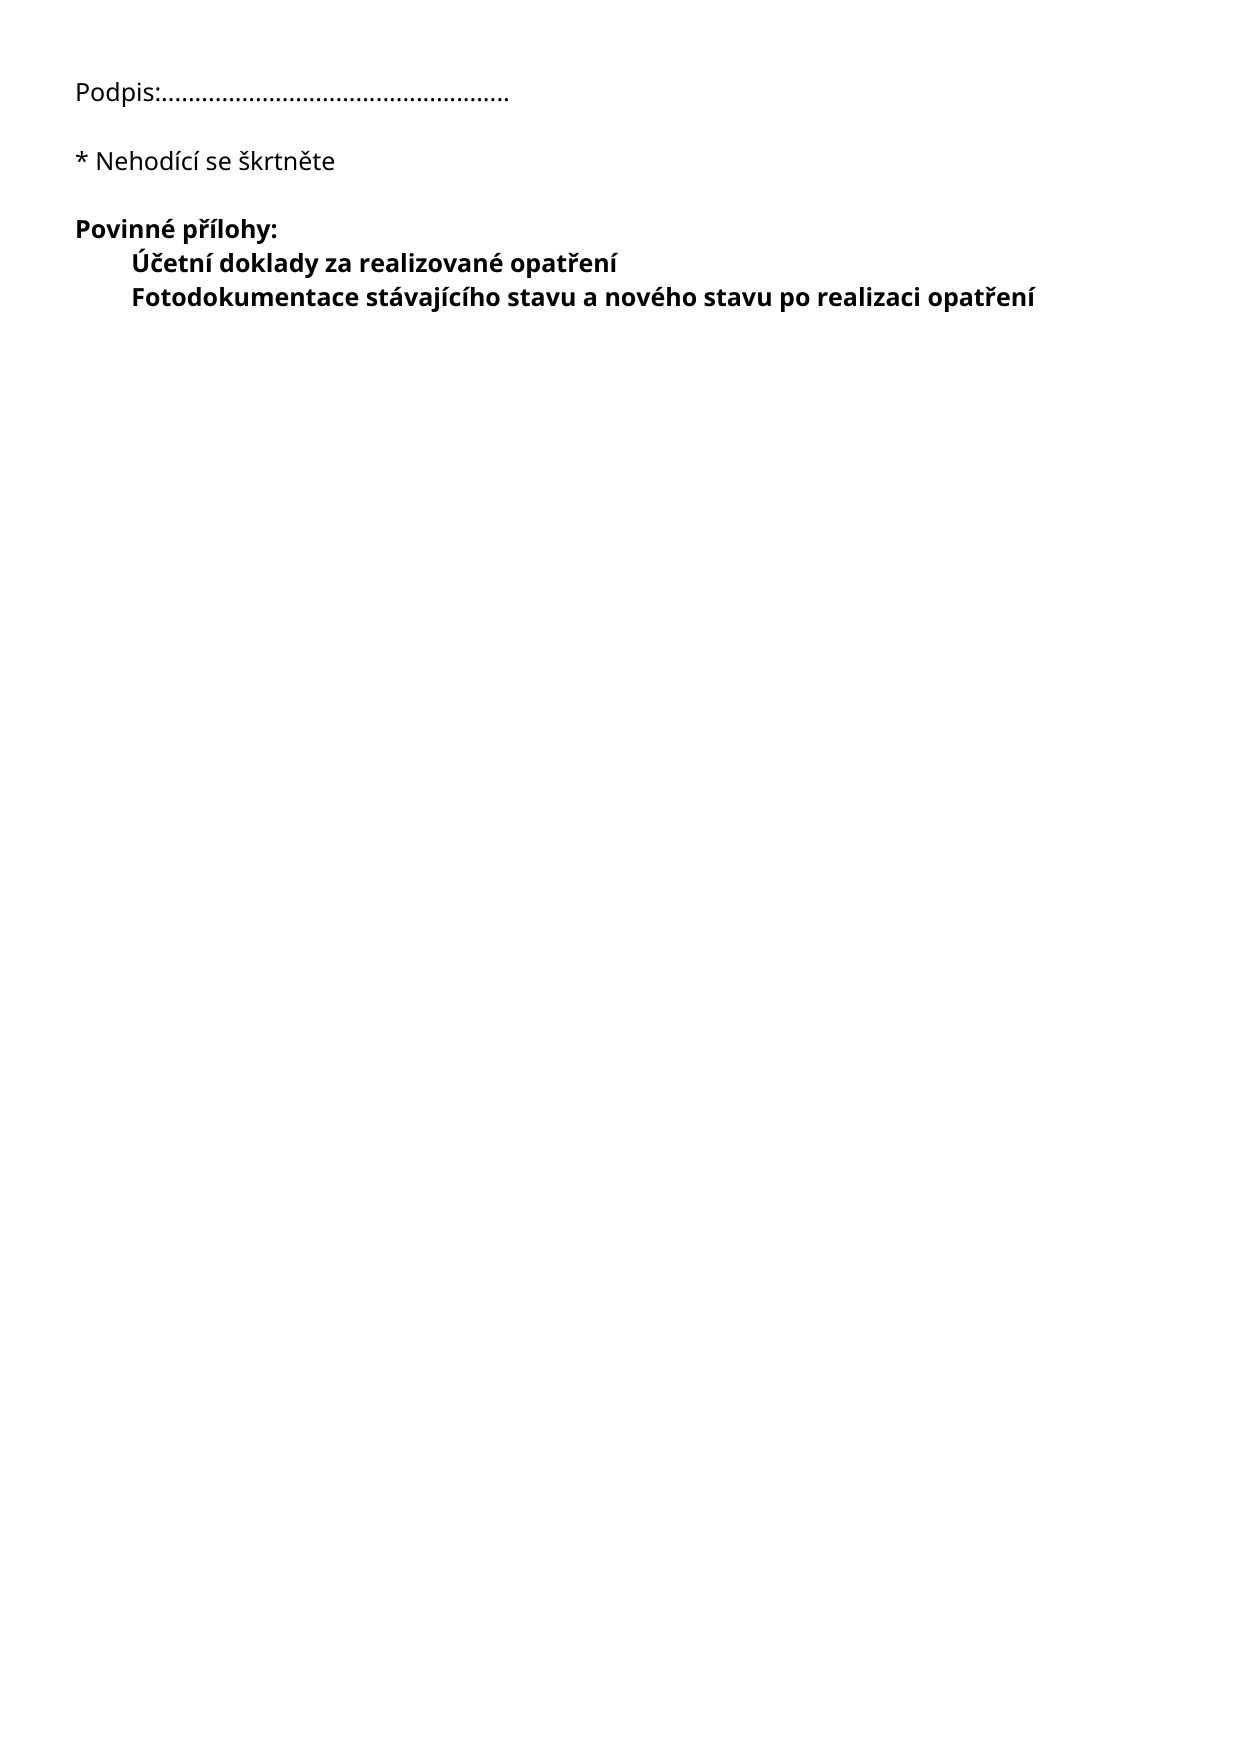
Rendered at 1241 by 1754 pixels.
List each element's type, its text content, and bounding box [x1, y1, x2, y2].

text Fotodokumentace stávajícího stavu a nového stavu po realizaci opatření [75, 279, 1165, 313]
text * Nehodící se škrtněte [75, 143, 1165, 177]
text Účetní doklady za realizované opatření [75, 245, 1165, 279]
text Povinné přílohy: [75, 211, 1165, 245]
text Podpis:.................................................... [75, 75, 1165, 109]
